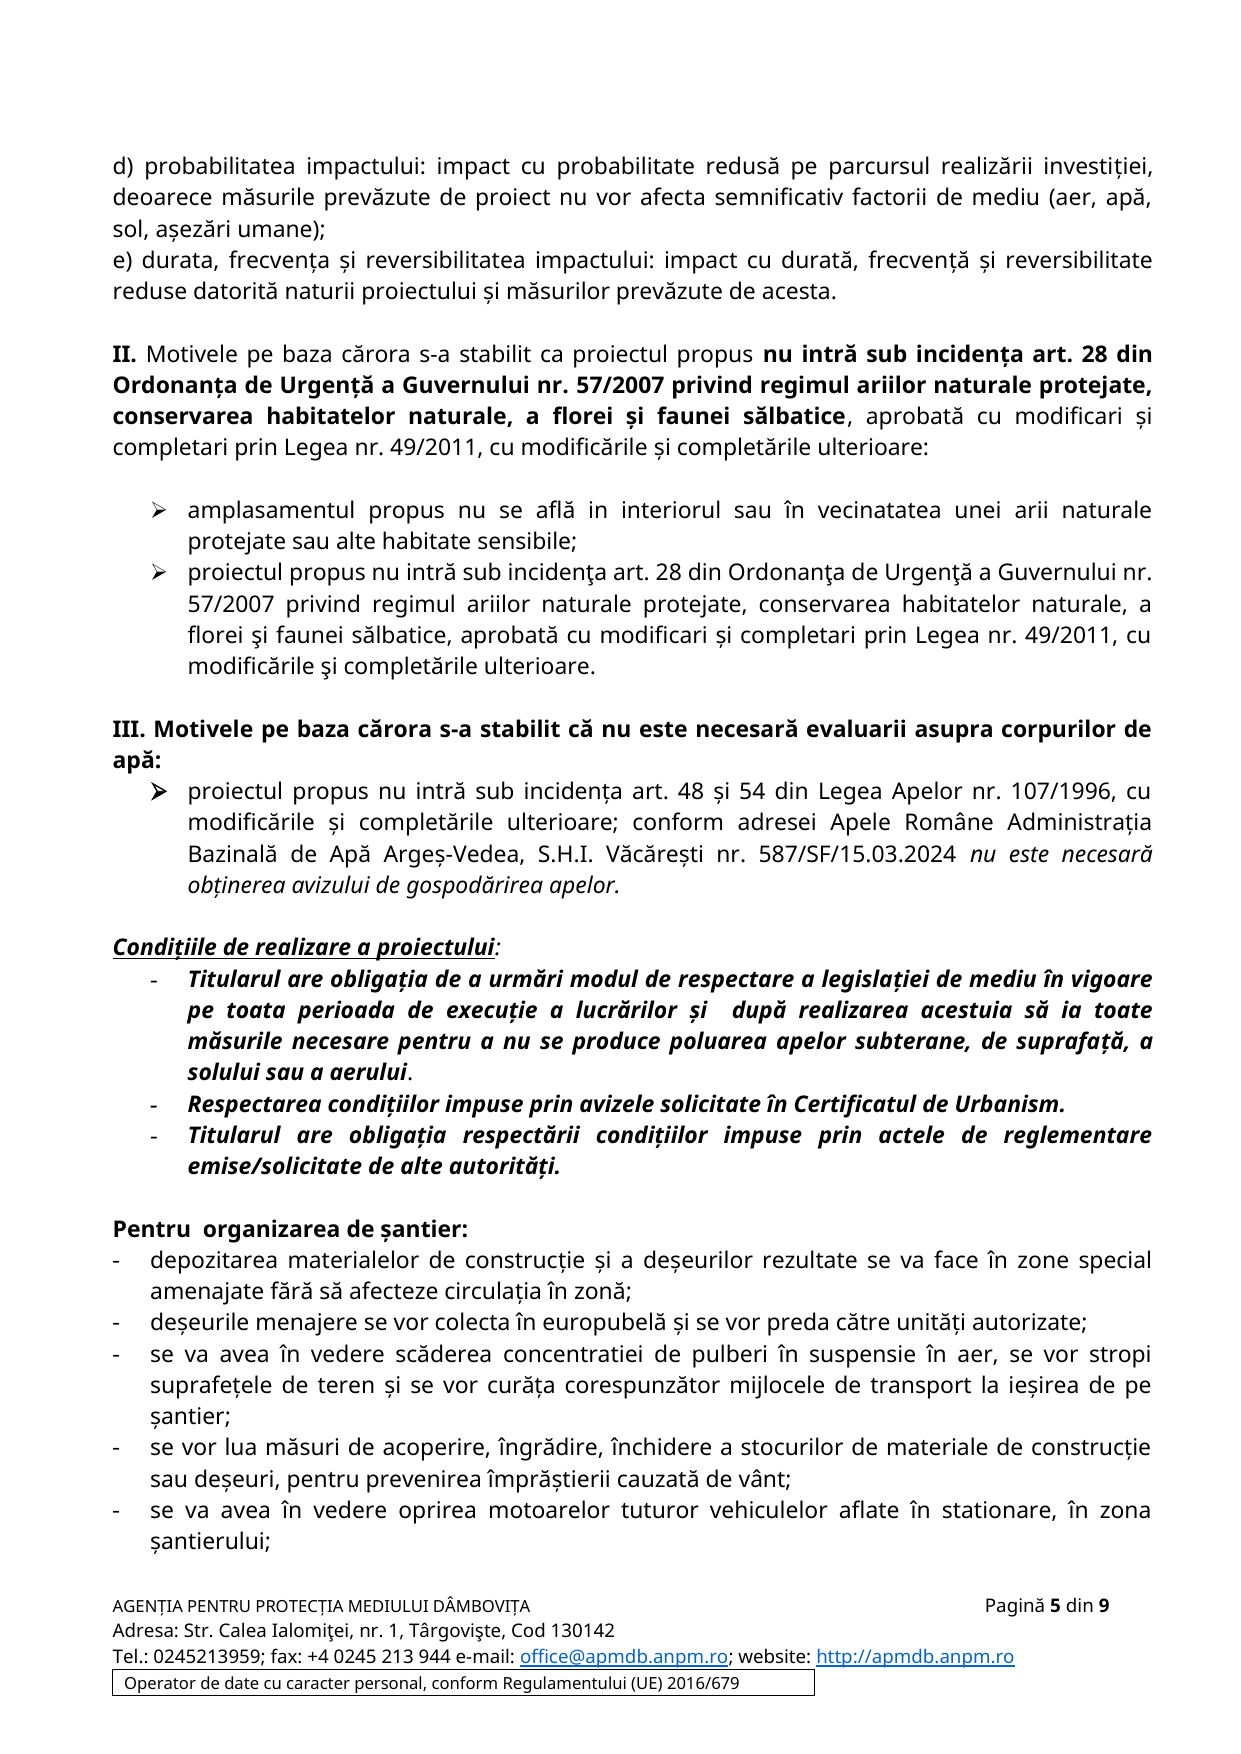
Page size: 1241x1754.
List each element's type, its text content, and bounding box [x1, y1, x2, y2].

text d) probabilitatea impactului: impact cu probabilitate redusă pe parcursul realizării investiţiei, deoarece măsurile prevăzute de proiect nu vor afecta semnificativ factorii de mediu (aer, apă, sol, aşezări umane); [112, 150, 1153, 244]
list proiectul propus nu intră sub incidența art. 48 și 54 din Legea Apelor nr. 107/1996, cu modificările și completările ulterioare; conform adresei Apele Române Administrația Bazinală de Apă Argeș-Vedea, S.H.I. Văcărești nr. 587/SF/15.03.2024 nu este necesară obținerea avizului de gospodărirea apelor. [150, 775, 1153, 900]
text Pentru organizarea de şantier: [112, 1212, 1153, 1244]
list depozitarea materialelor de construcţie şi a deşeurilor rezultate se va face în zone special amenajate fără să afecteze circulaţia în zonă; [112, 1244, 1153, 1306]
list amplasamentul propus nu se află in interiorul sau în vecinatatea unei arii naturale protejate sau alte habitate sensibile; [150, 494, 1153, 556]
text II. Motivele pe baza cărora s-a stabilit ca proiectul propus nu intră sub incidenţa art. 28 din Ordonanţa de Urgenţă a Guvernului nr. 57/2007 privind regimul ariilor naturale protejate, conservarea habitatelor naturale, a florei şi faunei sălbatice, aprobată cu modificari și completari prin Legea nr. 49/2011, cu modificările şi completările ulterioare: [112, 337, 1153, 462]
list proiectul propus nu intră sub incidenţa art. 28 din Ordonanţa de Urgenţă a Guvernului nr. 57/2007 privind regimul ariilor naturale protejate, conservarea habitatelor naturale, a florei şi faunei sălbatice, aprobată cu modificari și completari prin Legea nr. 49/2011, cu modificările şi completările ulterioare. [150, 556, 1153, 681]
text Condiţiile de realizare a proiectului: [112, 931, 1153, 962]
list deşeurile menajere se vor colecta în europubelă şi se vor preda către unităţi autorizate; [112, 1306, 1153, 1337]
list se va avea în vedere oprirea motoarelor tuturor vehiculelor aflate în stationare, în zona șantierului; [112, 1494, 1153, 1556]
list se va avea în vedere scăderea concentratiei de pulberi în suspensie în aer, se vor stropi suprafețele de teren și se vor curăța corespunzător mijlocele de transport la ieșirea de pe șantier; [112, 1337, 1153, 1431]
text III. Motivele pe baza cărora s-a stabilit că nu este necesară evaluarii asupra corpurilor de apă: [112, 712, 1153, 775]
list Titularul are obligația respectării condițiilor impuse prin actele de reglementare emise/solicitate de alte autorități. [150, 1119, 1153, 1181]
list Titularul are obligaţia de a urmări modul de respectare a legislaţiei de mediu în vigoare pe toata perioada de execuţie a lucrărilor şi după realizarea acestuia să ia toate măsurile necesare pentru a nu se produce poluarea apelor subterane, de suprafaţă, a solului sau a aerului. [150, 962, 1153, 1087]
list Respectarea condițiilor impuse prin avizele solicitate în Certificatul de Urbanism. [150, 1087, 1153, 1119]
list se vor lua măsuri de acoperire, îngrădire, închidere a stocurilor de materiale de construcție sau deșeuri, pentru prevenirea împrăștierii cauzată de vânt; [112, 1431, 1153, 1494]
text e) durata, frecvenţa şi reversibilitatea impactului: impact cu durată, frecvenţă şi reversibilitate reduse datorită naturii proiectului şi măsurilor prevăzute de acesta. [112, 244, 1153, 306]
